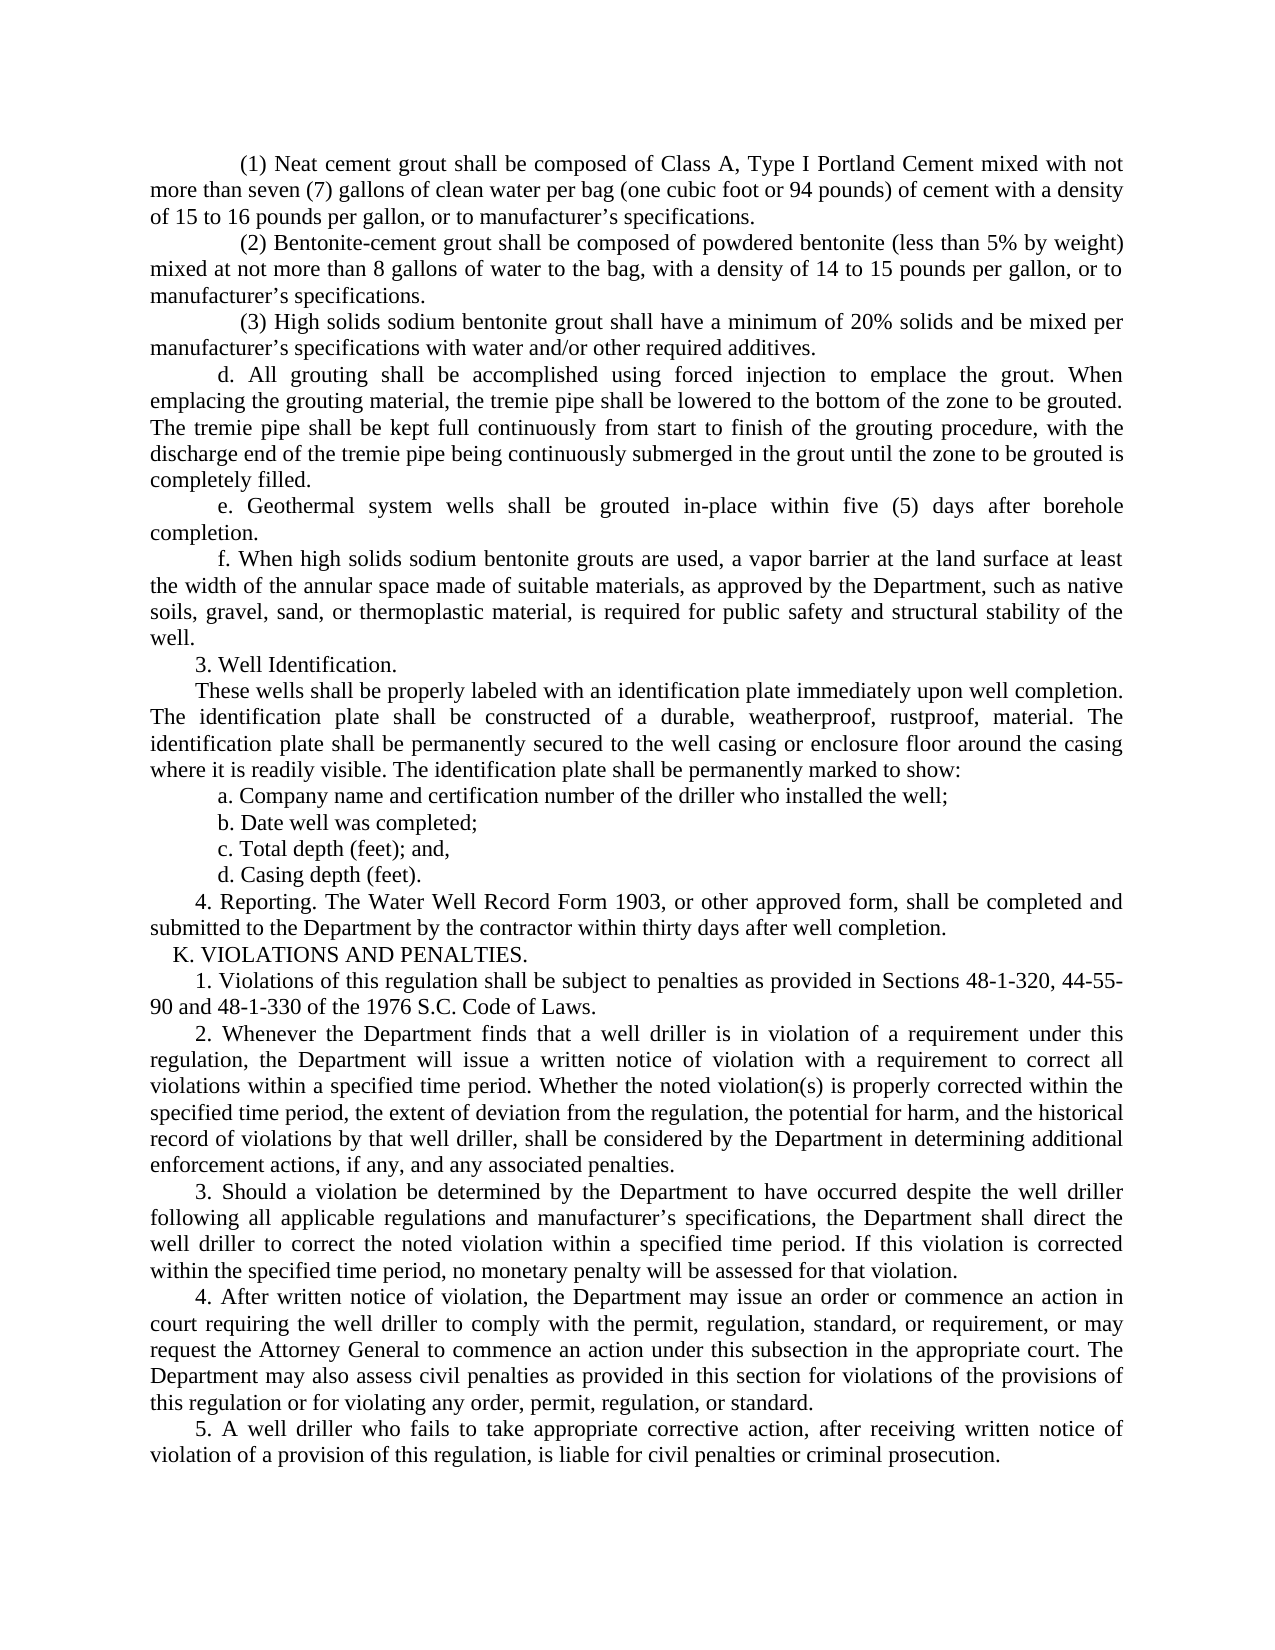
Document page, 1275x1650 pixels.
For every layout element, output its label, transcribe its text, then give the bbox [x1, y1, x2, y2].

text (3) High solids sodium bentonite grout shall have a minimum of 20% solids and be mixed per manufacturer’s specifications with water and/or other required additives. [150, 308, 1125, 361]
text d. Casing depth (feet). [150, 862, 1125, 888]
text b. Date well was completed; [150, 809, 1125, 835]
text 5. A well driller who fails to take appropriate corrective action, after receiving written notice of violation of a provision of this regulation, is liable for civil penalties or criminal prosecution. [150, 1415, 1125, 1468]
text 1. Violations of this regulation shall be subject to penalties as provided in Sections 48-1-320, 44-55-90 and 48-1-330 of the 1976 S.C. Code of Laws. [150, 967, 1125, 1020]
text c. Total depth (feet); and, [150, 835, 1125, 862]
text These wells shall be properly labeled with an identification plate immediately upon well completion. The identification plate shall be constructed of a durable, weatherproof, rustproof, material. The identification plate shall be permanently secured to the well casing or enclosure floor around the casing where it is readily visible. The identification plate shall be permanently marked to show: [150, 677, 1125, 782]
text d. All grouting shall be accomplished using forced injection to emplace the grout. When emplacing the grouting material, the tremie pipe shall be lowered to the bottom of the zone to be grouted. The tremie pipe shall be kept full continuously from start to finish of the grouting procedure, with the discharge end of the tremie pipe being continuously submerged in the grout until the zone to be grouted is completely filled. [150, 361, 1125, 493]
text 2. Whenever the Department finds that a well driller is in violation of a requirement under this regulation, the Department will issue a written notice of violation with a requirement to correct all violations within a specified time period. Whether the noted violation(s) is properly corrected within the specified time period, the extent of deviation from the regulation, the potential for harm, and the historical record of violations by that well driller, shall be considered by the Department in determining additional enforcement actions, if any, and any associated penalties. [150, 1020, 1125, 1178]
text (1) Neat cement grout shall be composed of Class A, Type I Portland Cement mixed with not more than seven (7) gallons of clean water per bag (one cubic foot or 94 pounds) of cement with a density of 15 to 16 pounds per gallon, or to manufacturer’s specifications. [150, 150, 1125, 229]
text 4. Reporting. The Water Well Record Form 1903, or other approved form, shall be completed and submitted to the Department by the contractor within thirty days after well completion. [150, 888, 1125, 941]
text 3. Well Identification. [150, 651, 1125, 677]
text K. VIOLATIONS AND PENALTIES. [150, 941, 1125, 967]
text e. Geothermal system wells shall be grouted in-place within five (5) days after borehole completion. [150, 493, 1125, 545]
text 4. After written notice of violation, the Department may issue an order or commence an action in court requiring the well driller to comply with the permit, regulation, standard, or requirement, or may request the Attorney General to commence an action under this subsection in the appropriate court. The Department may also assess civil penalties as provided in this section for violations of the provisions of this regulation or for violating any order, permit, regulation, or standard. [150, 1283, 1125, 1415]
text 3. Should a violation be determined by the Department to have occurred despite the well driller following all applicable regulations and manufacturer’s specifications, the Department shall direct the well driller to correct the noted violation within a specified time period. If this violation is corrected within the specified time period, no monetary penalty will be assessed for that violation. [150, 1178, 1125, 1283]
text f. When high solids sodium bentonite grouts are used, a vapor barrier at the land surface at least the width of the annular space made of suitable materials, as approved by the Department, such as native soils, gravel, sand, or thermoplastic material, is required for public safety and structural stability of the well. [150, 545, 1125, 651]
text (2) Bentonite-cement grout shall be composed of powdered bentonite (less than 5% by weight) mixed at not more than 8 gallons of water to the bag, with a density of 14 to 15 pounds per gallon, or to manufacturer’s specifications. [150, 229, 1125, 308]
text a. Company name and certification number of the driller who installed the well; [150, 782, 1125, 809]
